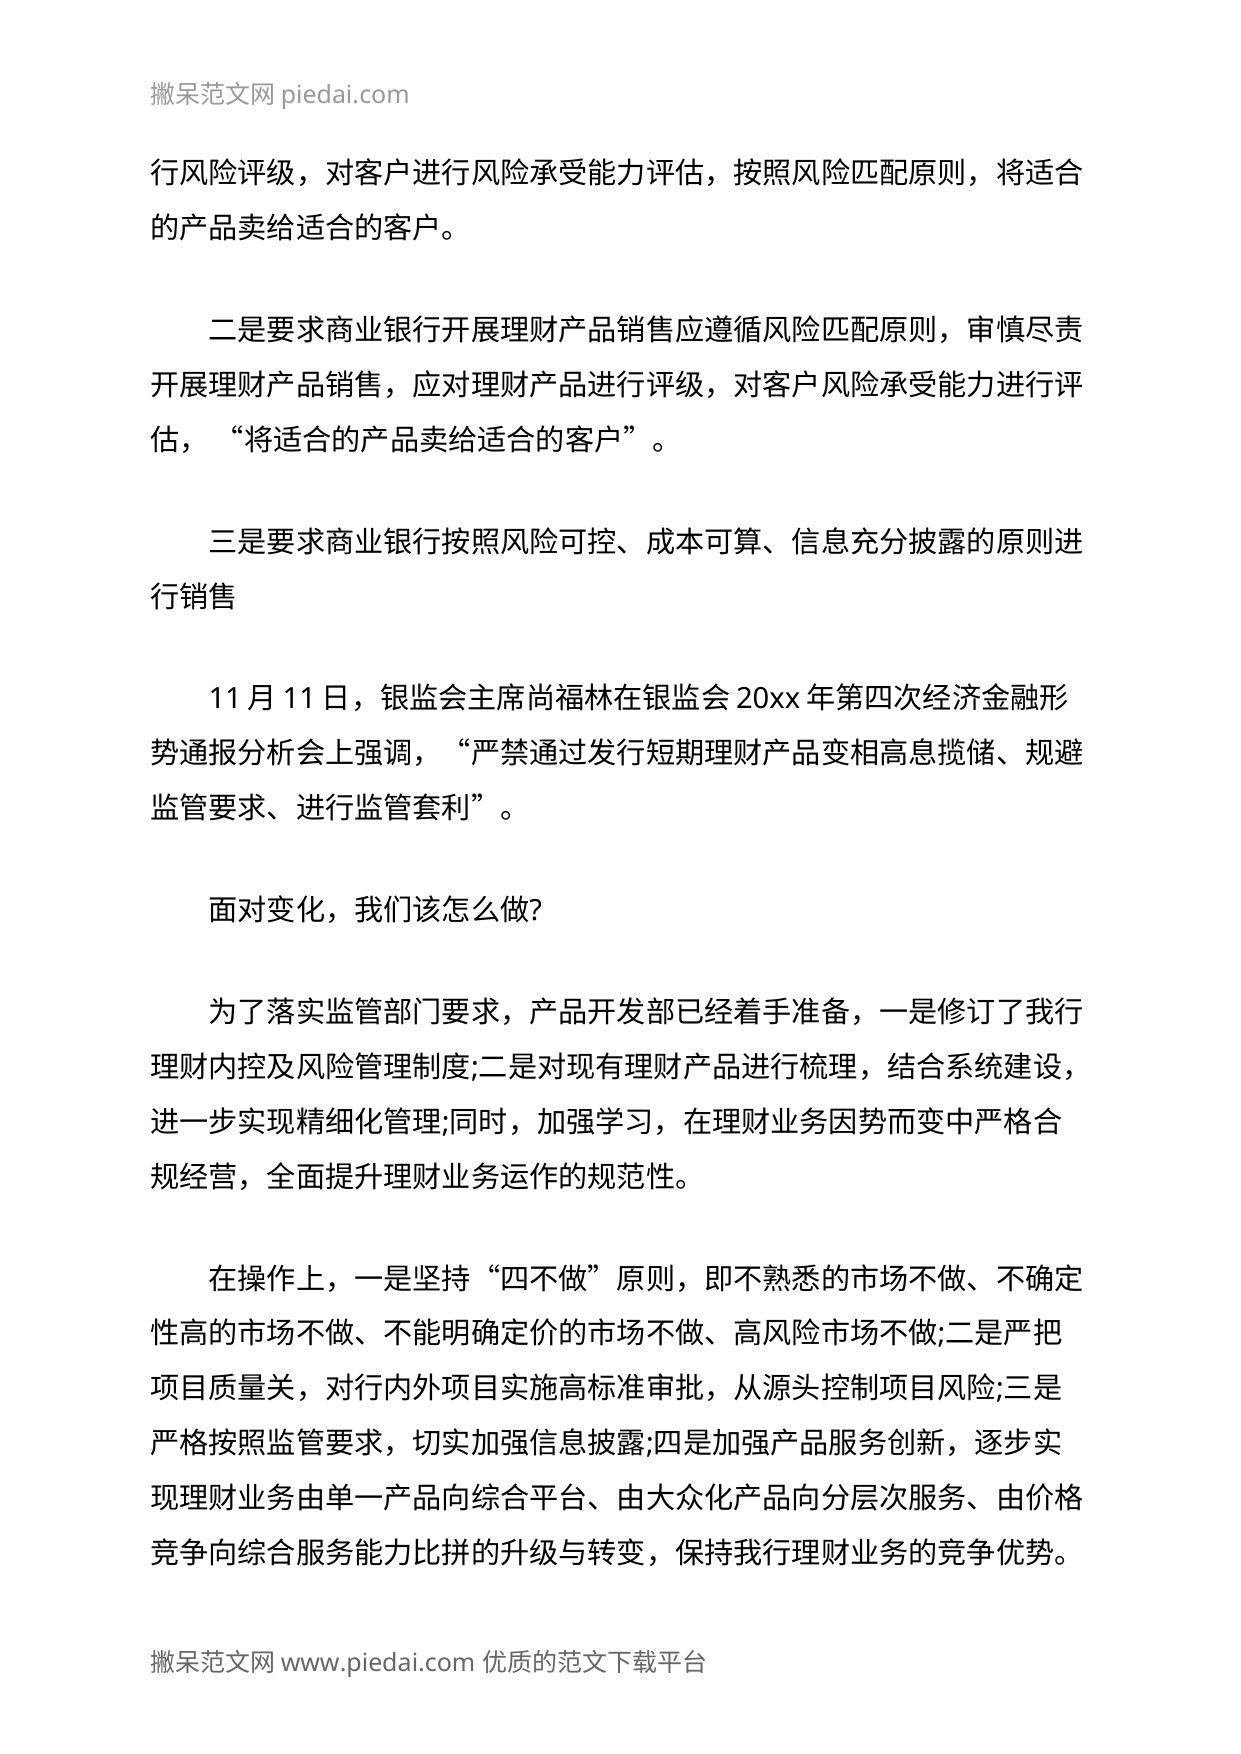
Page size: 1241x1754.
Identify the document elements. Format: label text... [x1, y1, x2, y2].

text 面对变化，我们该怎么做? [150, 887, 1090, 929]
text 三是要求商业银行按照风险可控、成本可算、信息充分披露的原则进行销售 [150, 518, 1090, 615]
text 11月11日，银监会主席尚福林在银监会20xx年第四次经济金融形势通报分析会上强调，“严禁通过发行短期理财产品变相高息揽储、规避监管要求、进行监管套利”。 [150, 675, 1090, 827]
text 二是要求商业银行开展理财产品销售应遵循风险匹配原则，审慎尽责开展理财产品销售，应对理财产品进行评级，对客户风险承受能力进行评估， “将适合的产品卖给适合的客户”。 [150, 307, 1090, 459]
text 为了落实监管部门要求，产品开发部已经着手准备，一是修订了我行理财内控及风险管理制度;二是对现有理财产品进行梳理，结合系统建设，进一步实现精细化管理;同时，加强学习，在理财业务因势而变中严格合规经营，全面提升理财业务运作的规范性。 [150, 988, 1090, 1196]
text 在操作上，一是坚持“四不做”原则，即不熟悉的市场不做、不确定性高的市场不做、不能明确定价的市场不做、高风险市场不做;二是严把项目质量关，对行内外项目实施高标准审批，从源头控制项目风险;三是严格按照监管要求，切实加强信息披露;四是加强产品服务创新，逐步实现理财业务由单一产品向综合平台、由大众化产品向分层次服务、由价格竞争向综合服务能力比拼的升级与转变，保持我行理财业务的竞争优势。 [150, 1255, 1090, 1572]
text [150, 150, 1090, 247]
